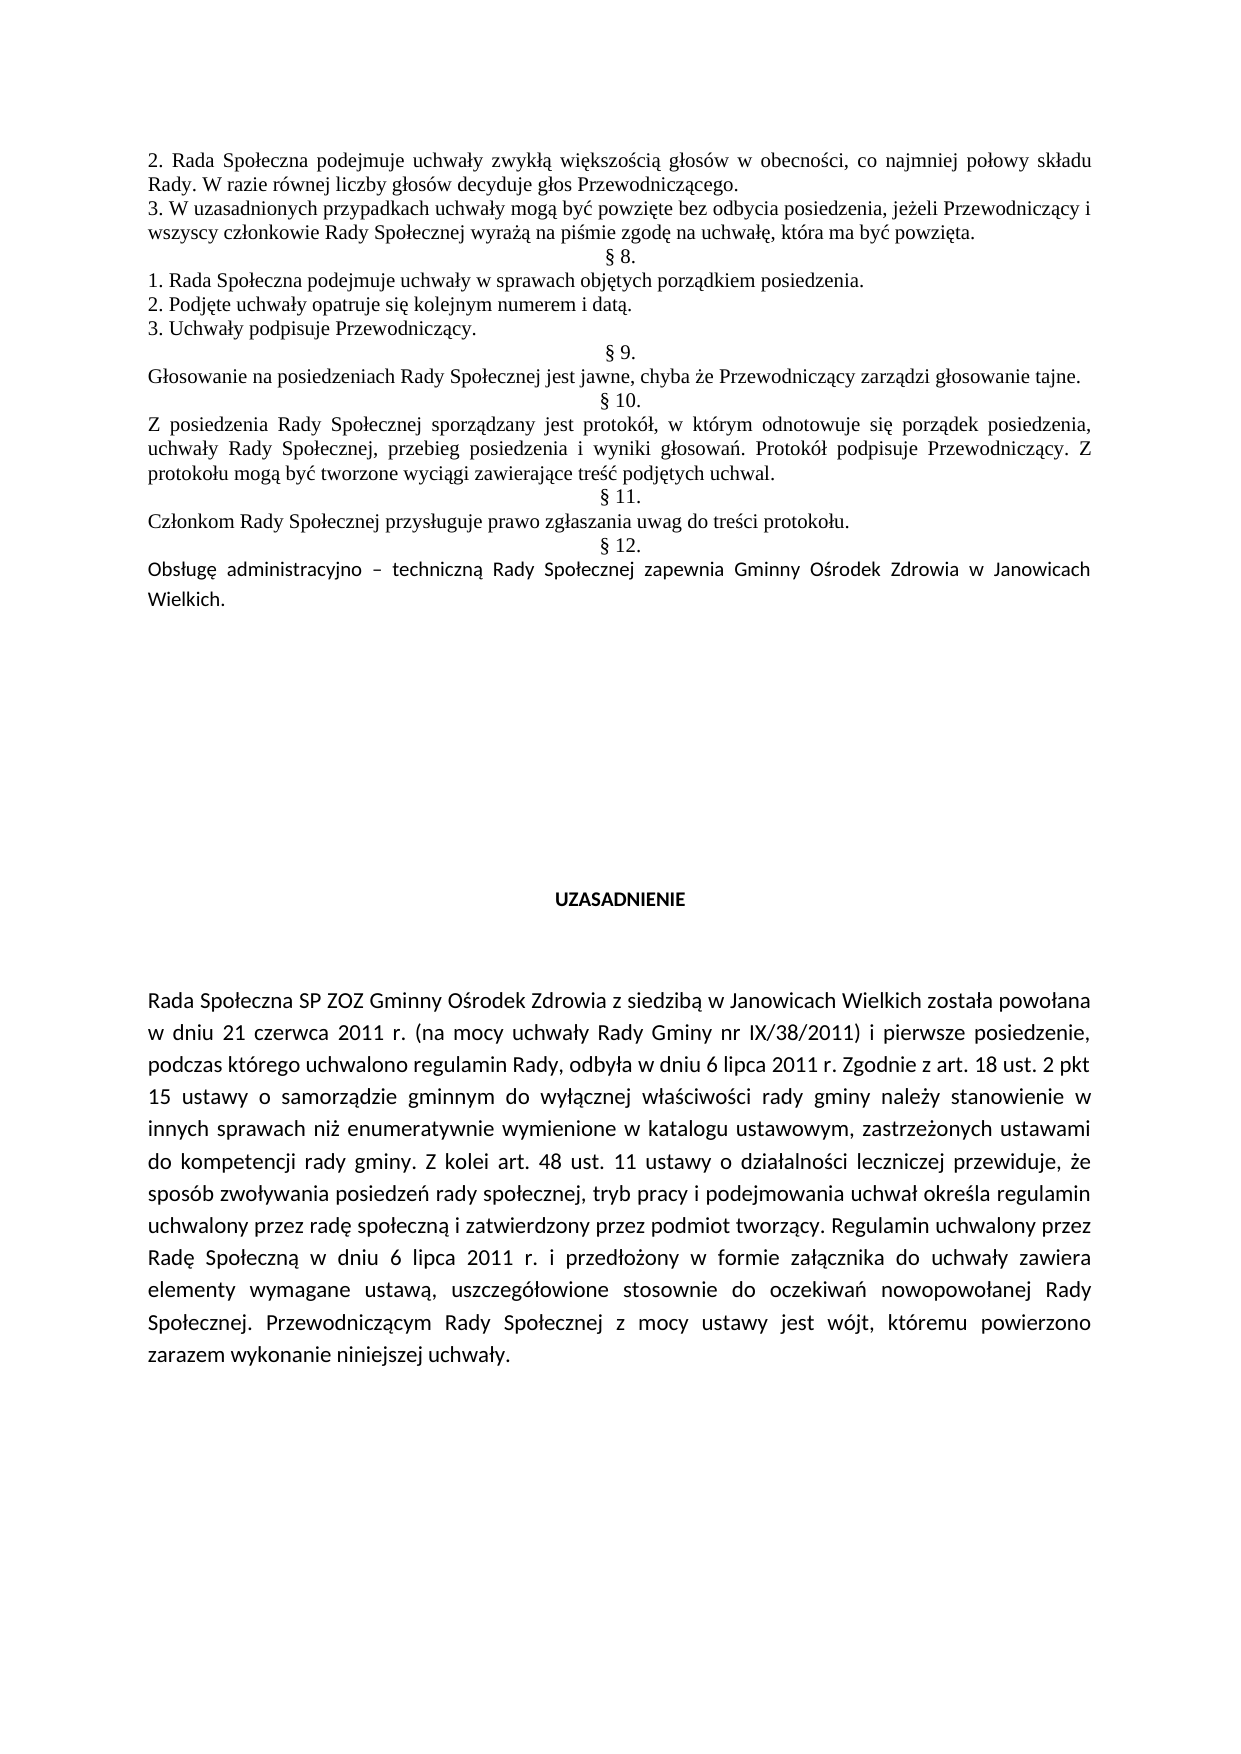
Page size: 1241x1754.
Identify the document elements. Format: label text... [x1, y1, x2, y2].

text Obsługę administracyjno – techniczną Rady Społecznej zapewnia Gminny Ośrodek Zdrowia w Janowicach Wielkich. [148, 557, 1093, 611]
text 3. Uchwały podpisuje Przewodniczący. [148, 316, 1093, 340]
text Głosowanie na posiedzeniach Rady Społecznej jest jawne, chyba że Przewodniczący zarządzi głosowanie tajne. [148, 364, 1093, 388]
text Członkom Rady Społecznej przysługuje prawo zgłaszania uwag do treści protokołu. [148, 508, 1093, 533]
text § 12. [148, 533, 1093, 557]
text § 11. [148, 484, 1093, 508]
text Z posiedzenia Rady Społecznej sporządzany jest protokół, w którym odnotowuje się porządek posiedzenia, uchwały Rady Społecznej, przebieg posiedzenia i wyniki głosowań. Protokół podpisuje Przewodniczący. Z protokołu mogą być tworzone wyciągi zawierające treść podjętych uchwal. [148, 412, 1093, 484]
text § 10. [148, 388, 1093, 412]
text 3. W uzasadnionych przypadkach uchwały mogą być powzięte bez odbycia posiedzenia, jeżeli Przewodniczący i wszyscy członkowie Rady Społecznej wyrażą na piśmie zgodę na uchwałę, która ma być powzięta. [148, 196, 1093, 244]
text § 8. [148, 244, 1093, 268]
text UZASADNIENIE [148, 886, 1093, 911]
text § 9. [148, 340, 1093, 364]
text Rada Społeczna SP ZOZ Gminny Ośrodek Zdrowia z siedzibą w Janowicach Wielkich została powołana w dniu 21 czerwca 2011 r. (na mocy uchwały Rady Gminy nr IX/38/2011) i pierwsze posiedzenie, podczas którego uchwalono regulamin Rady, odbyła w dniu 6 lipca 2011 r. Zgodnie z art. 18 ust. 2 pkt 15 ustawy o samorządzie gminnym do wyłącznej właściwości rady gminy należy stanowienie w innych sprawach niż enumeratywnie wymienione w katalogu ustawowym, zastrzeżonych ustawami do kompetencji rady gminy. Z kolei art. 48 ust. 11 ustawy o działalności leczniczej przewiduje, że sposób zwoływania posiedzeń rady społecznej, tryb pracy i podejmowania uchwał określa regulamin uchwalony przez radę społeczną i zatwierdzony przez podmiot tworzący. Regulamin uchwalony przez Radę Społeczną w dniu 6 lipca 2011 r. i przedłożony w formie załącznika do uchwały zawiera elementy wymagane ustawą, uszczegółowione stosownie do oczekiwań nowopowołanej Rady Społecznej. Przewodniczącym Rady Społecznej z mocy ustawy jest wójt, któremu powierzono zarazem wykonanie niniejszej uchwały. [148, 986, 1093, 1368]
text 2. Podjęte uchwały opatruje się kolejnym numerem i datą. [148, 292, 1093, 316]
text 2. Rada Społeczna podejmuje uchwały zwykłą większością głosów w obecności, co najmniej połowy składu Rady. W razie równej liczby głosów decyduje głos Przewodniczącego. [148, 148, 1093, 196]
text 1. Rada Społeczna podejmuje uchwały w sprawach objętych porządkiem posiedzenia. [148, 268, 1093, 292]
